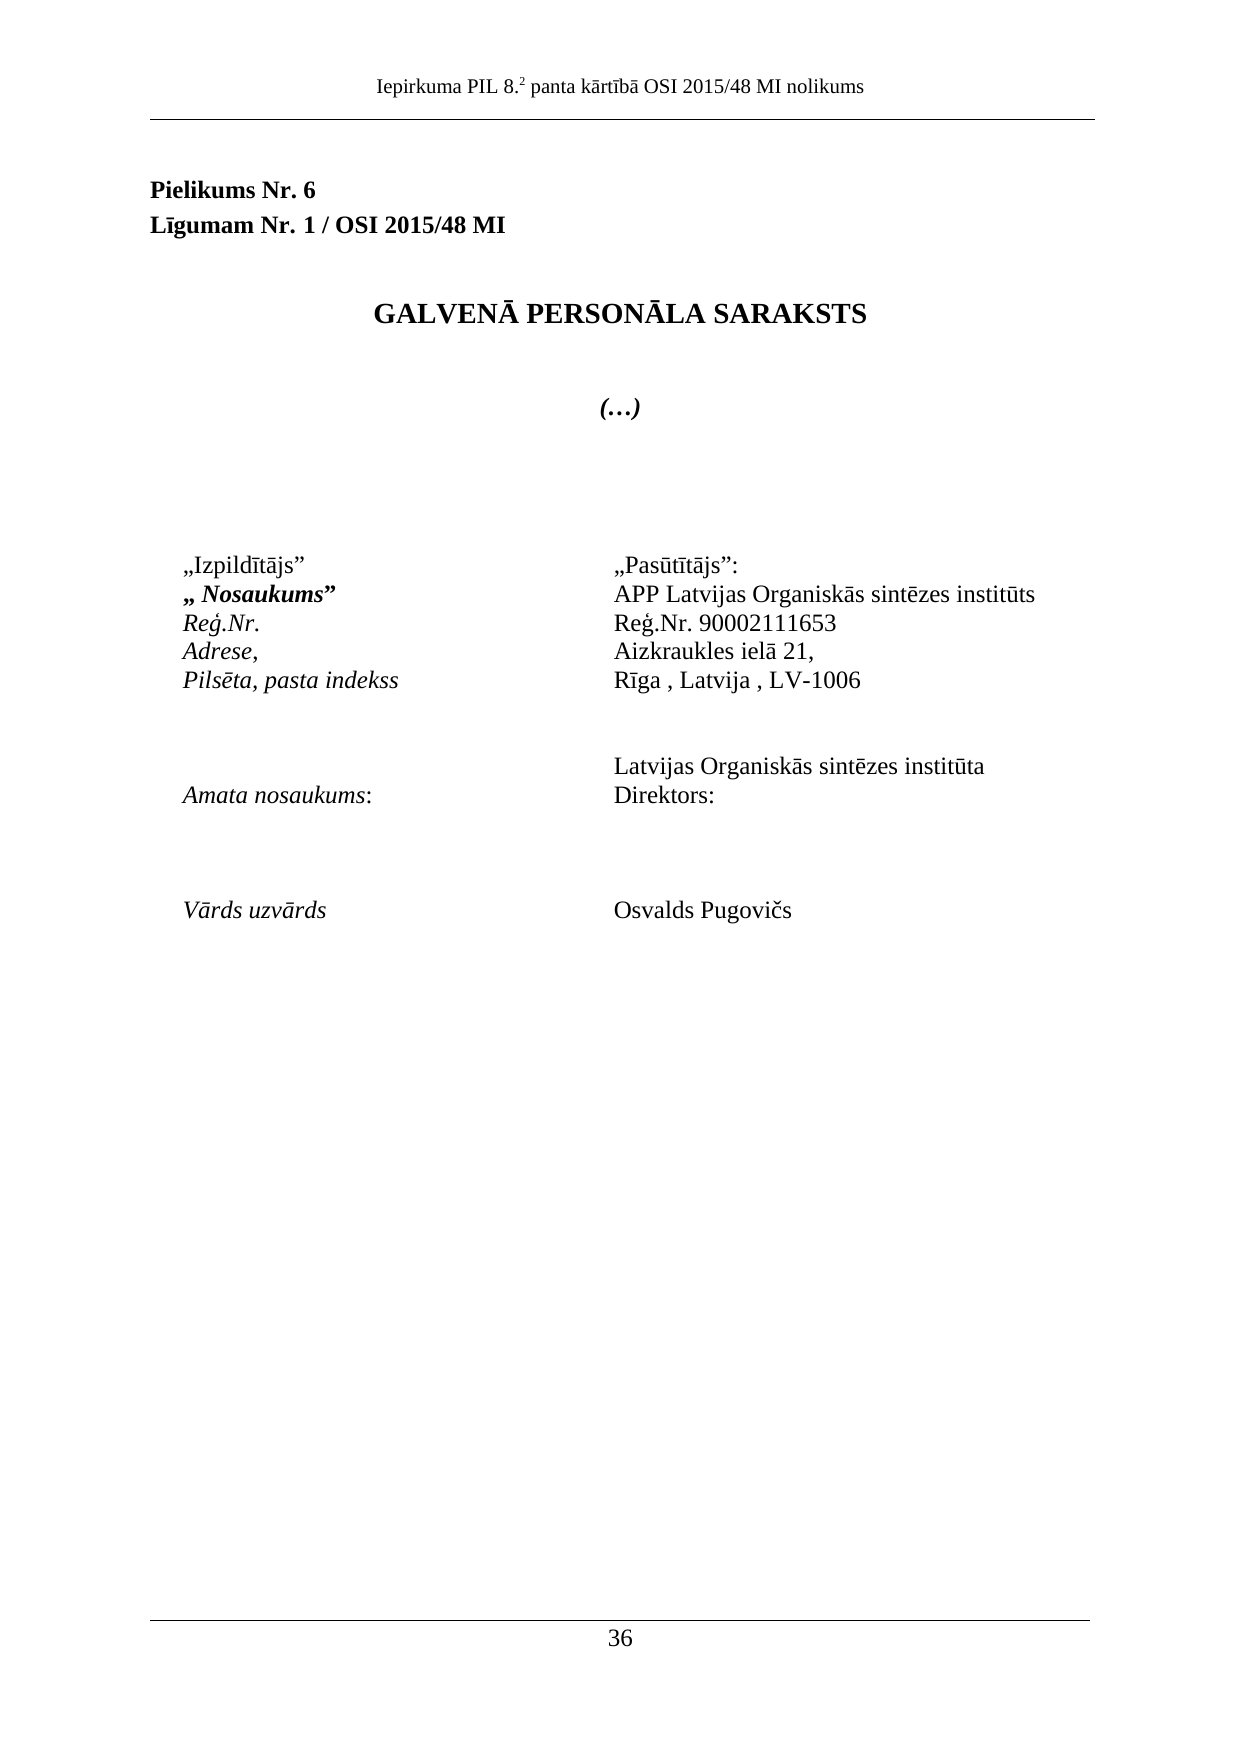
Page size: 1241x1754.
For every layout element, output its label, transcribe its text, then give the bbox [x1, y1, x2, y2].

text (…) [150, 392, 1090, 421]
subtitle Pielikums Nr. 6 [150, 175, 1090, 204]
text Līgumam Nr. 1 / OSI 2015/48 MI [150, 210, 1090, 239]
table_header „Izpildītājs” „ Nosaukums” Reģ.Nr. Adrese, Pilsēta, pasta indekss Amata nosaukums: Vārds uzvārds [171, 550, 602, 924]
table_header „Pasūtītājs”: APP Latvijas Organiskās sintēzes institūts Reģ.Nr. 90002111653 Aizkraukles ielā 21, Rīga , Latvija , LV-1006 Latvijas Organiskās sintēzes institūta Direktors: Osvalds Pugovičs [602, 550, 1069, 924]
text Galvenā personāla saraksts [150, 296, 1090, 330]
